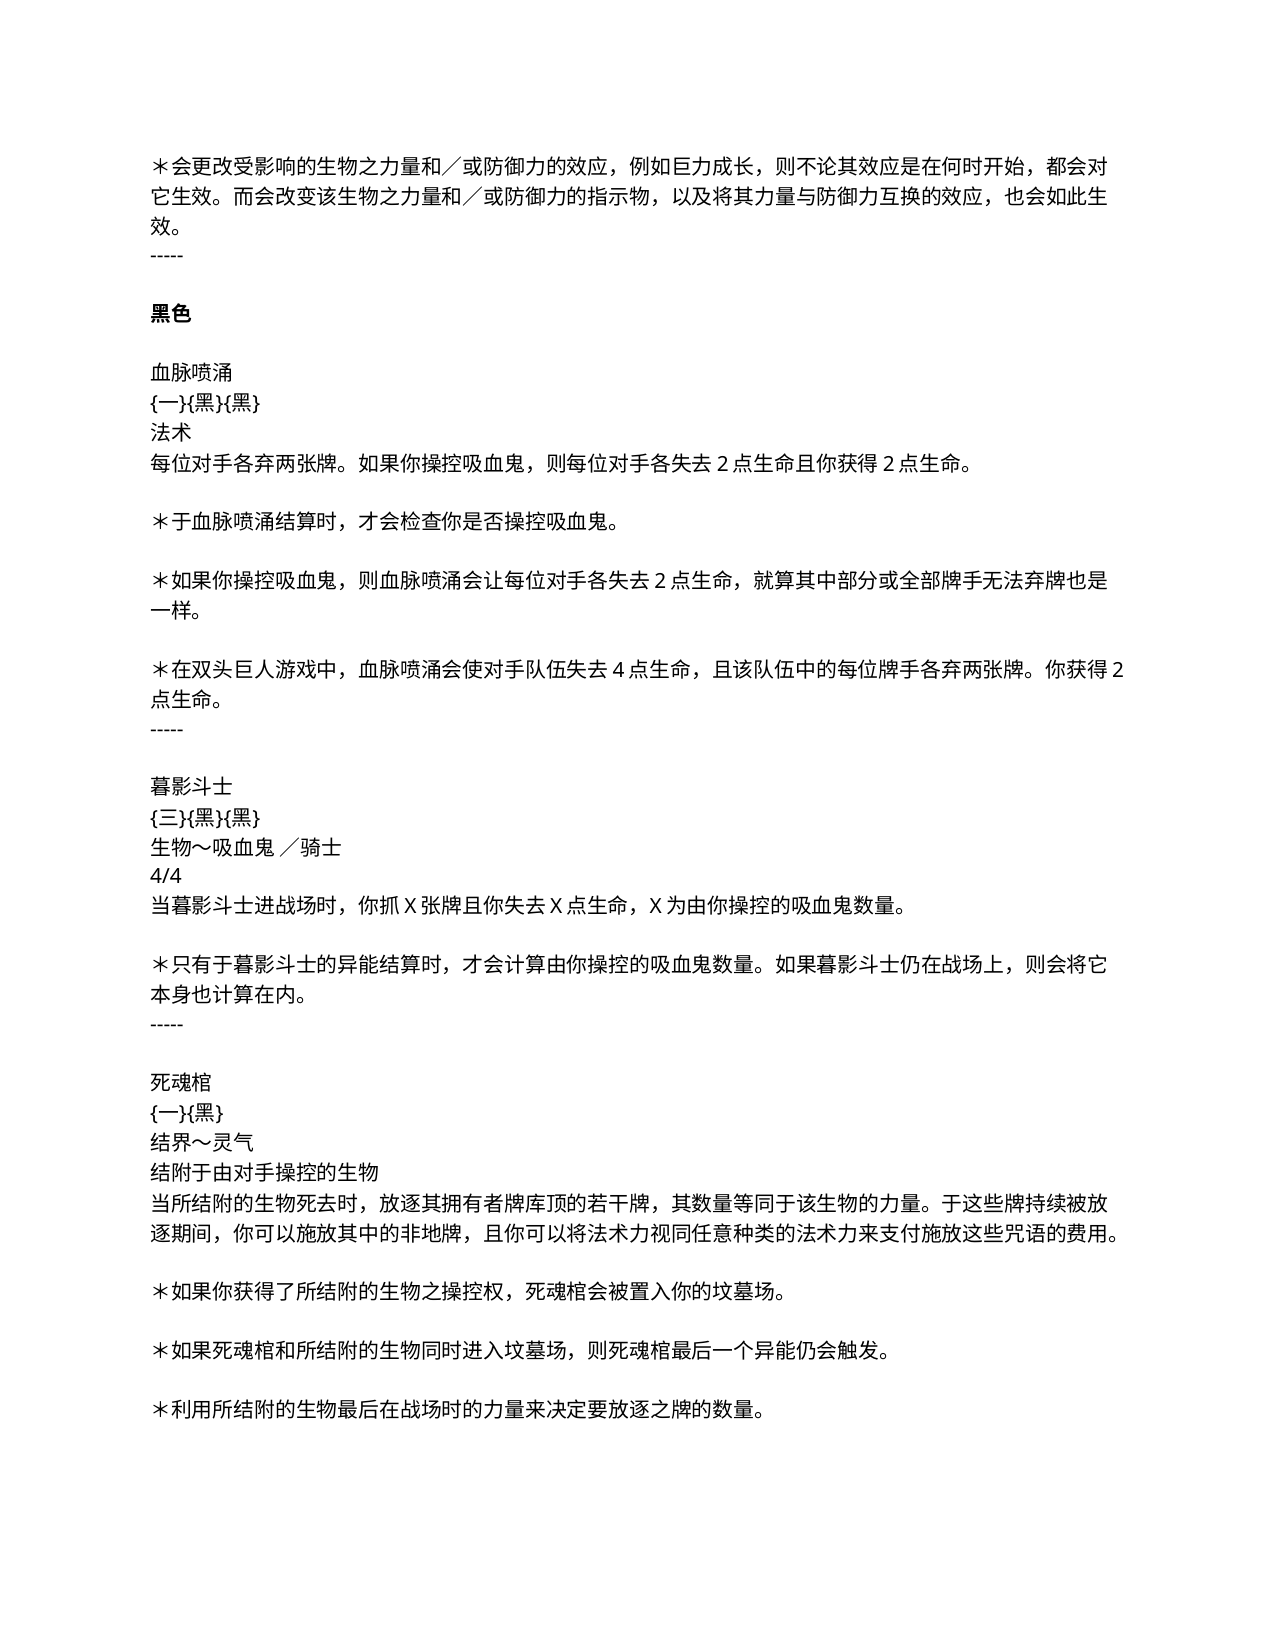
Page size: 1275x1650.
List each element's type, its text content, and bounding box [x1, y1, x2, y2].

text 4/4 [150, 861, 1125, 890]
text 血脉喷涌 [150, 356, 1125, 386]
text {一}{黑} [150, 1096, 1125, 1126]
text ＊会更改受影响的生物之力量和／或防御力的效应，例如巨力成长，则不论其效应是在何时开始，都会对它生效。而会改变该生物之力量和／或防御力的指示物，以及将其力量与防御力互换的效应，也会如此生效。 [150, 150, 1125, 241]
text ＊如果死魂棺和所结附的生物同时进入坟墓场，则死魂棺最后一个异能仍会触发。 [150, 1334, 1125, 1364]
text 当所结附的生物死去时，放逐其拥有者牌库顶的若干牌，其数量等同于该生物的力量。于这些牌持续被放逐期间，你可以施放其中的非地牌，且你可以将法术力视同任意种类的法术力来支付施放这些咒语的费用。 [150, 1187, 1125, 1247]
text ＊利用所结附的生物最后在战场时的力量来决定要放逐之牌的数量。 [150, 1393, 1125, 1423]
text 当暮影斗士进战场时，你抓X张牌且你失去X点生命，X为由你操控的吸血鬼数量。 [150, 890, 1125, 920]
text 结界～灵气 [150, 1126, 1125, 1157]
text ＊只有于暮影斗士的异能结算时，才会计算由你操控的吸血鬼数量。如果暮影斗士仍在战场上，则会将它本身也计算在内。 [150, 948, 1125, 1009]
text 黑色 [150, 297, 1125, 328]
text ----- [150, 714, 1125, 742]
text ＊如果你操控吸血鬼，则血脉喷涌会让每位对手各失去2点生命，就算其中部分或全部牌手无法弃牌也是一样。 [150, 564, 1125, 625]
text ----- [150, 1009, 1125, 1037]
text 法术 [150, 417, 1125, 447]
text ＊于血脉喷涌结算时，才会检查你是否操控吸血鬼。 [150, 506, 1125, 536]
text ＊在双头巨人游戏中，血脉喷涌会使对手队伍失去4点生命，且该队伍中的每位牌手各弃两张牌。你获得2点生命。 [150, 653, 1125, 714]
text 每位对手各弃两张牌。如果你操控吸血鬼，则每位对手各失去2点生命且你获得2点生命。 [150, 447, 1125, 477]
text 死魂棺 [150, 1066, 1125, 1096]
text 结附于由对手操控的生物 [150, 1157, 1125, 1187]
text {三}{黑}{黑} [150, 801, 1125, 831]
text ＊如果你获得了所结附的生物之操控权，死魂棺会被置入你的坟墓场。 [150, 1276, 1125, 1306]
text ----- [150, 241, 1125, 269]
text {一}{黑}{黑} [150, 386, 1125, 417]
text 暮影斗士 [150, 771, 1125, 801]
text 生物～吸血鬼 ／骑士 [150, 831, 1125, 861]
